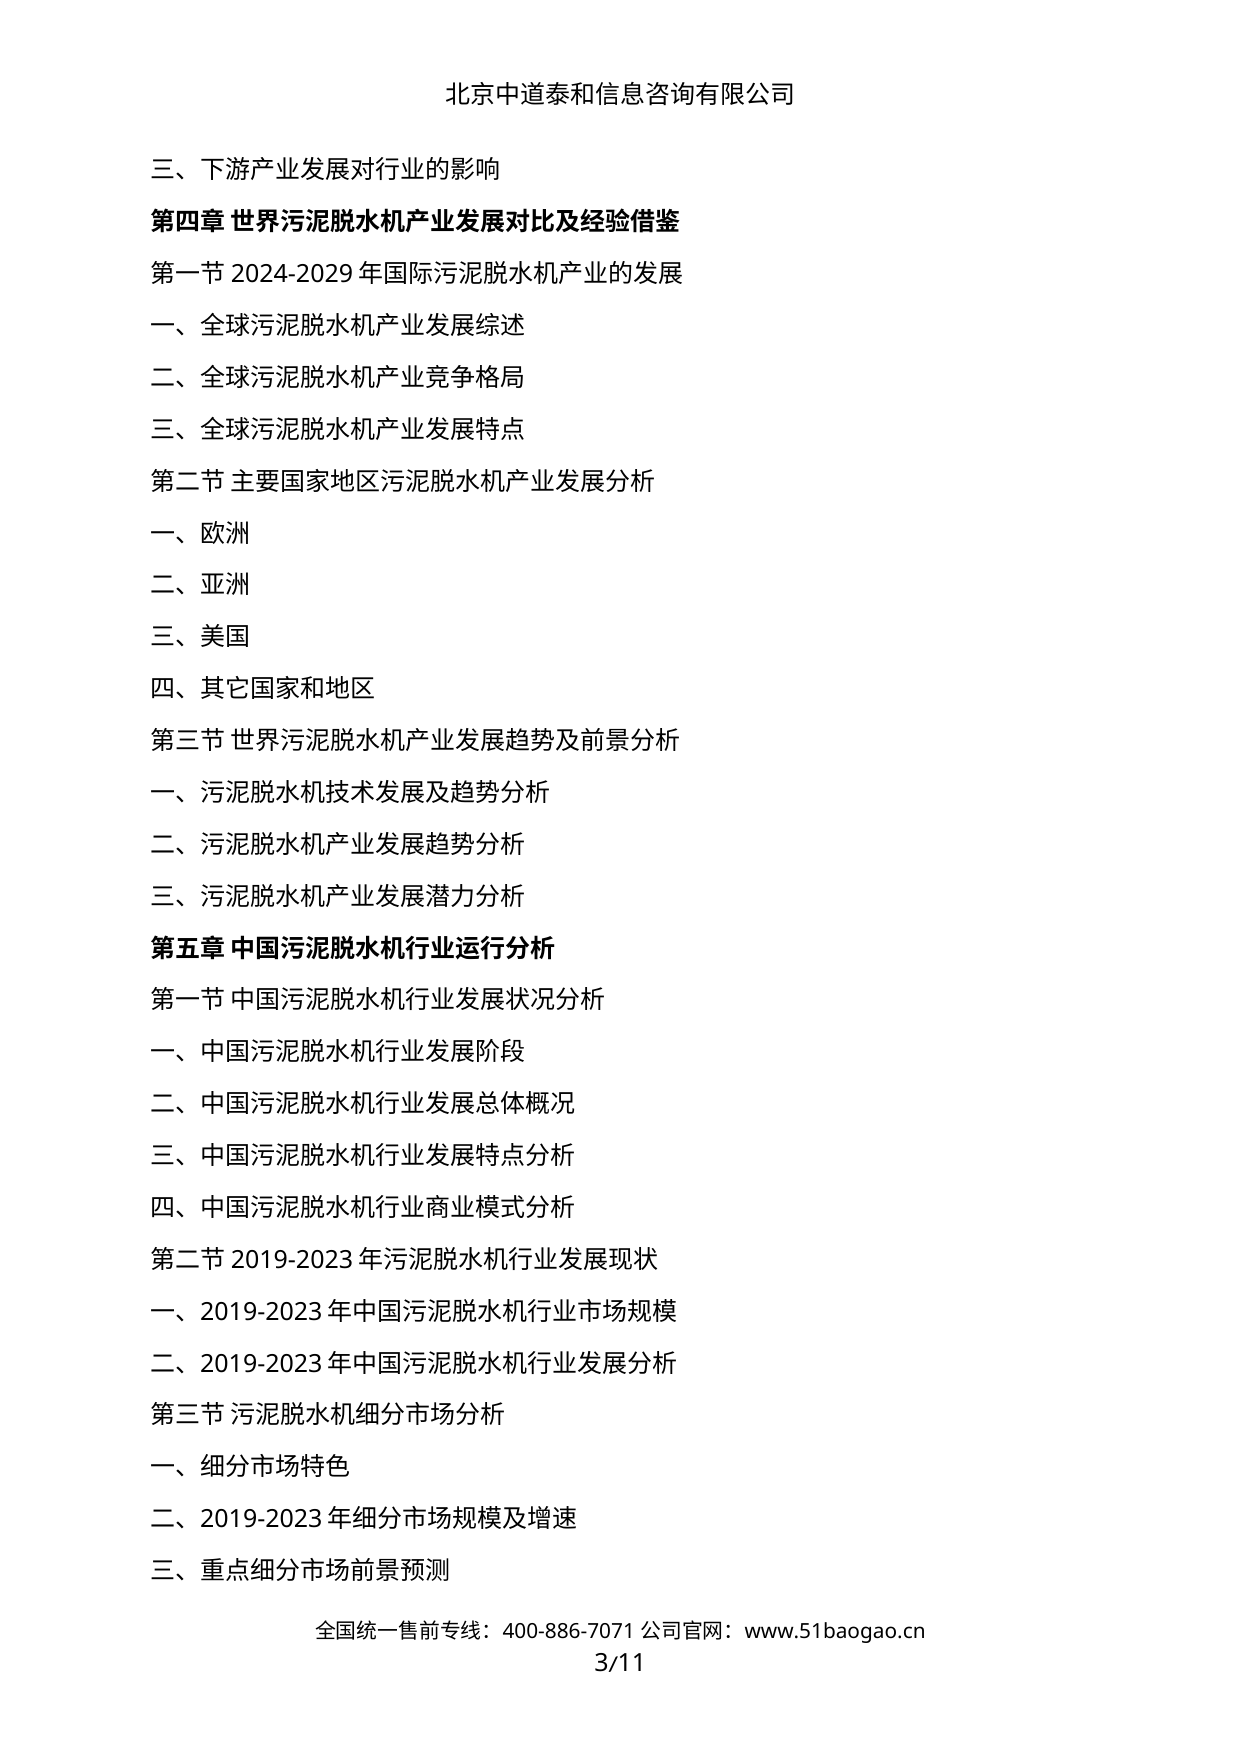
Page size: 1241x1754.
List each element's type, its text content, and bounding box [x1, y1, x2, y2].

text 三、美国 [150, 617, 1090, 653]
text 第三节 世界污泥脱水机产业发展趋势及前景分析 [150, 721, 1090, 757]
text 第三节 污泥脱水机细分市场分析 [150, 1395, 1090, 1431]
text 一、中国污泥脱水机行业发展阶段 [150, 1032, 1090, 1068]
text 三、全球污泥脱水机产业发展特点 [150, 409, 1090, 446]
text 三、污泥脱水机产业发展潜力分析 [150, 876, 1090, 912]
text 二、2019-2023年细分市场规模及增速 [150, 1499, 1090, 1535]
text 二、2019-2023年中国污泥脱水机行业发展分析 [150, 1343, 1090, 1379]
text 二、全球污泥脱水机产业竞争格局 [150, 357, 1090, 394]
text 四、中国污泥脱水机行业商业模式分析 [150, 1187, 1090, 1224]
text 二、污泥脱水机产业发展趋势分析 [150, 824, 1090, 861]
text 第四章 世界污泥脱水机产业发展对比及经验借鉴 [150, 202, 1090, 238]
text 一、细分市场特色 [150, 1447, 1090, 1483]
text 第五章 中国污泥脱水机行业运行分析 [150, 928, 1090, 964]
text 二、亚洲 [150, 565, 1090, 601]
text 二、中国污泥脱水机行业发展总体概况 [150, 1084, 1090, 1120]
text 第一节 中国污泥脱水机行业发展状况分析 [150, 980, 1090, 1016]
text 第二节 主要国家地区污泥脱水机产业发展分析 [150, 461, 1090, 497]
text 三、下游产业发展对行业的影响 [150, 150, 1090, 186]
text 一、全球污泥脱水机产业发展综述 [150, 306, 1090, 342]
text 第一节 2024-2029年国际污泥脱水机产业的发展 [150, 254, 1090, 290]
text 一、2019-2023年中国污泥脱水机行业市场规模 [150, 1291, 1090, 1327]
text 四、其它国家和地区 [150, 669, 1090, 705]
text 一、污泥脱水机技术发展及趋势分析 [150, 772, 1090, 809]
text 第二节 2019-2023年污泥脱水机行业发展现状 [150, 1239, 1090, 1276]
text 三、重点细分市场前景预测 [150, 1551, 1090, 1587]
text 一、欧洲 [150, 513, 1090, 549]
text 三、中国污泥脱水机行业发展特点分析 [150, 1136, 1090, 1172]
